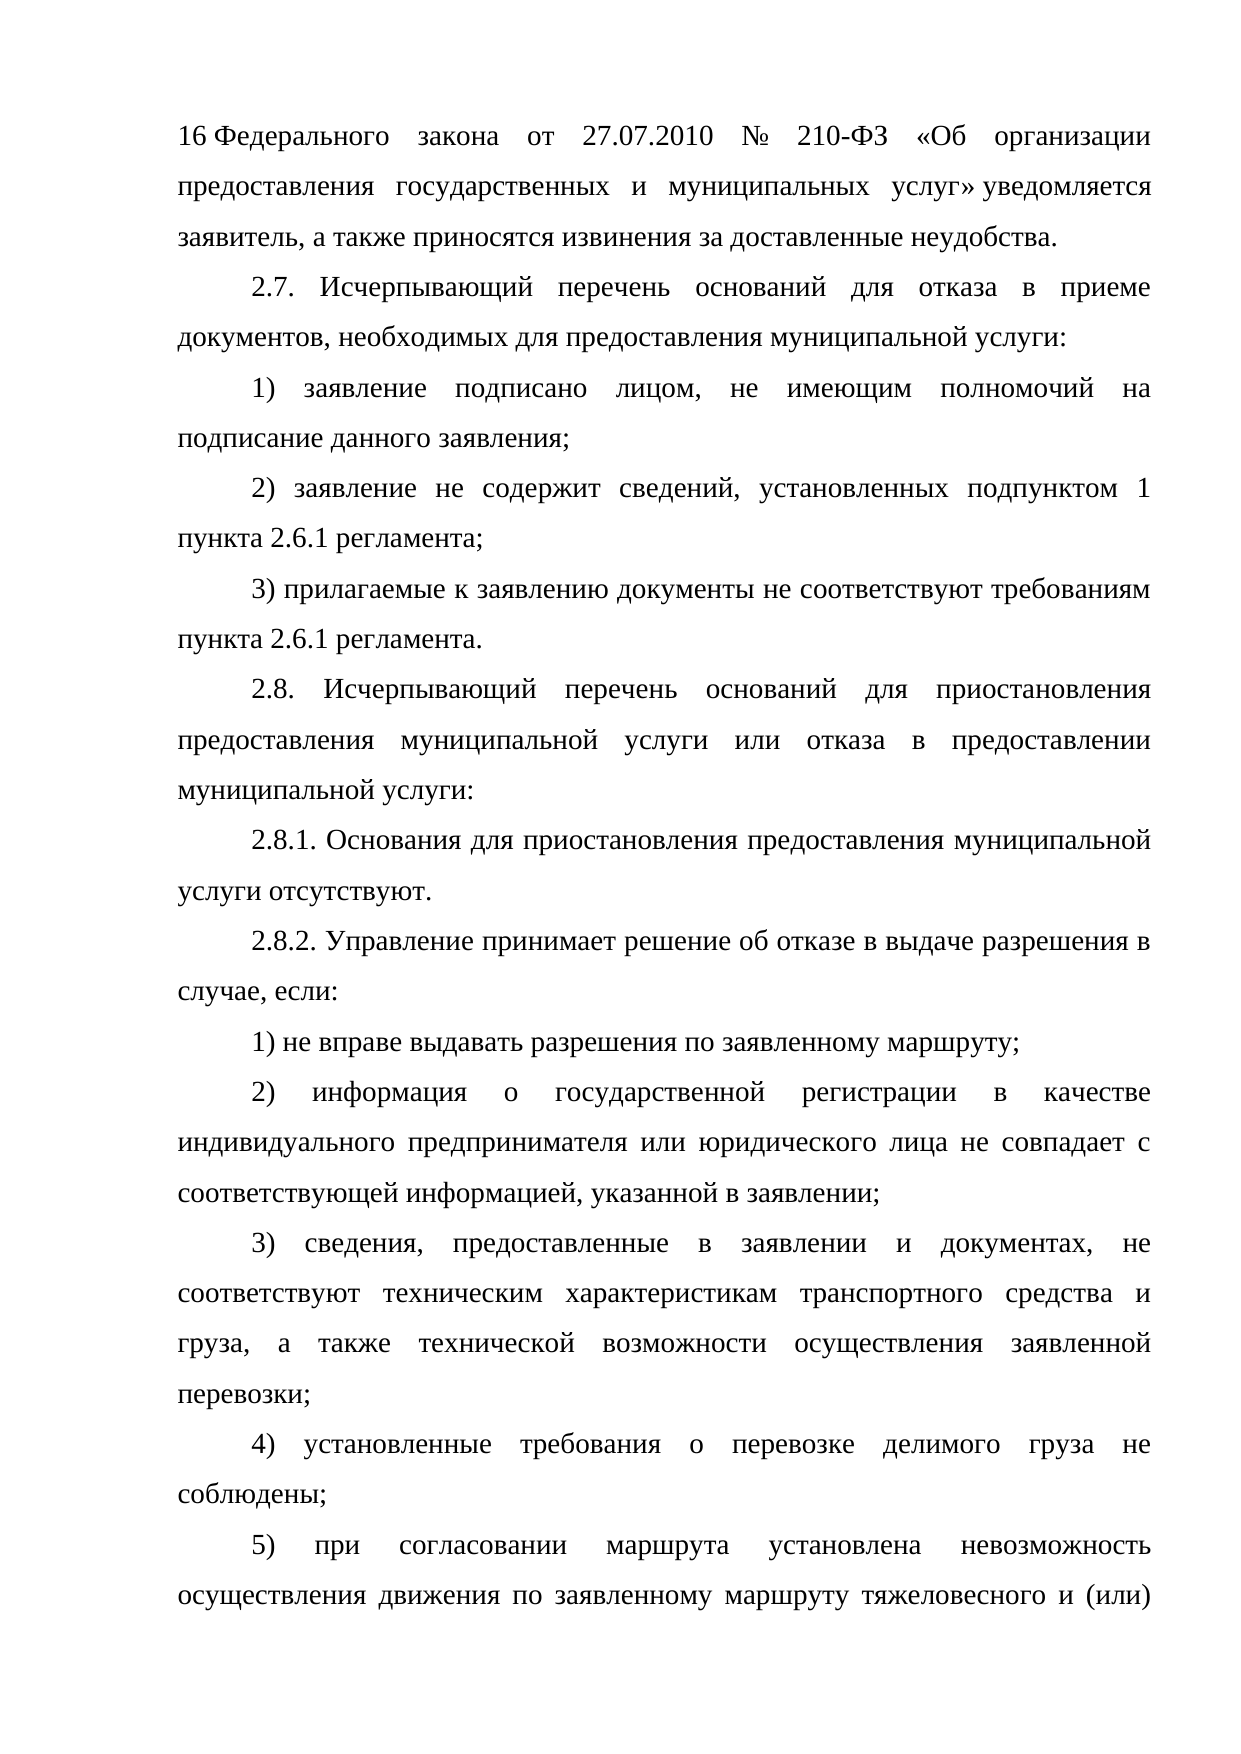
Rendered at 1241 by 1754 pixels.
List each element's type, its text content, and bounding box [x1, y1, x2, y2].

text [177, 1527, 1152, 1611]
text 2.7. Исчерпывающий перечень оснований для отказа в приеме документов, необходимых для предоставления муниципальной услуги: [177, 269, 1152, 353]
text 2.8.1. Основания для приостановления предоставления муниципальной услуги отсутствуют. [177, 822, 1152, 906]
text 3) прилагаемые к заявлению документы не соответствуют требованиям пункта 2.6.1 регламента. [177, 571, 1152, 655]
text 2) заявление не содержит сведений, установленных подпунктом 1 пункта 2.6.1 регламента; [177, 470, 1152, 554]
text 1) не вправе выдавать разрешения по заявленному маршруту; [177, 1024, 1152, 1057]
text 2.8.2. Управление принимает решение об отказе в выдаче разрешения в случае, если: [177, 923, 1152, 1007]
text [177, 118, 1152, 252]
text 2.8. Исчерпывающий перечень оснований для приостановления предоставления муниципальной услуги или отказа в предоставлении муниципальной услуги: [177, 672, 1152, 806]
text 3) сведения, предоставленные в заявлении и документах, не соответствуют техническим характеристикам транспортного средства и груза, а также технической возможности осуществления заявленной перевозки; [177, 1225, 1152, 1409]
text 1) заявление подписано лицом, не имеющим полномочий на подписание данного заявления; [177, 370, 1152, 453]
text 2) информация о государственной регистрации в качестве индивидуального предпринимателя или юридического лица не совпадает с соответствующей информацией, указанной в заявлении; [177, 1074, 1152, 1208]
text 4) установленные требования о перевозке делимого груза не соблюдены; [177, 1426, 1152, 1510]
